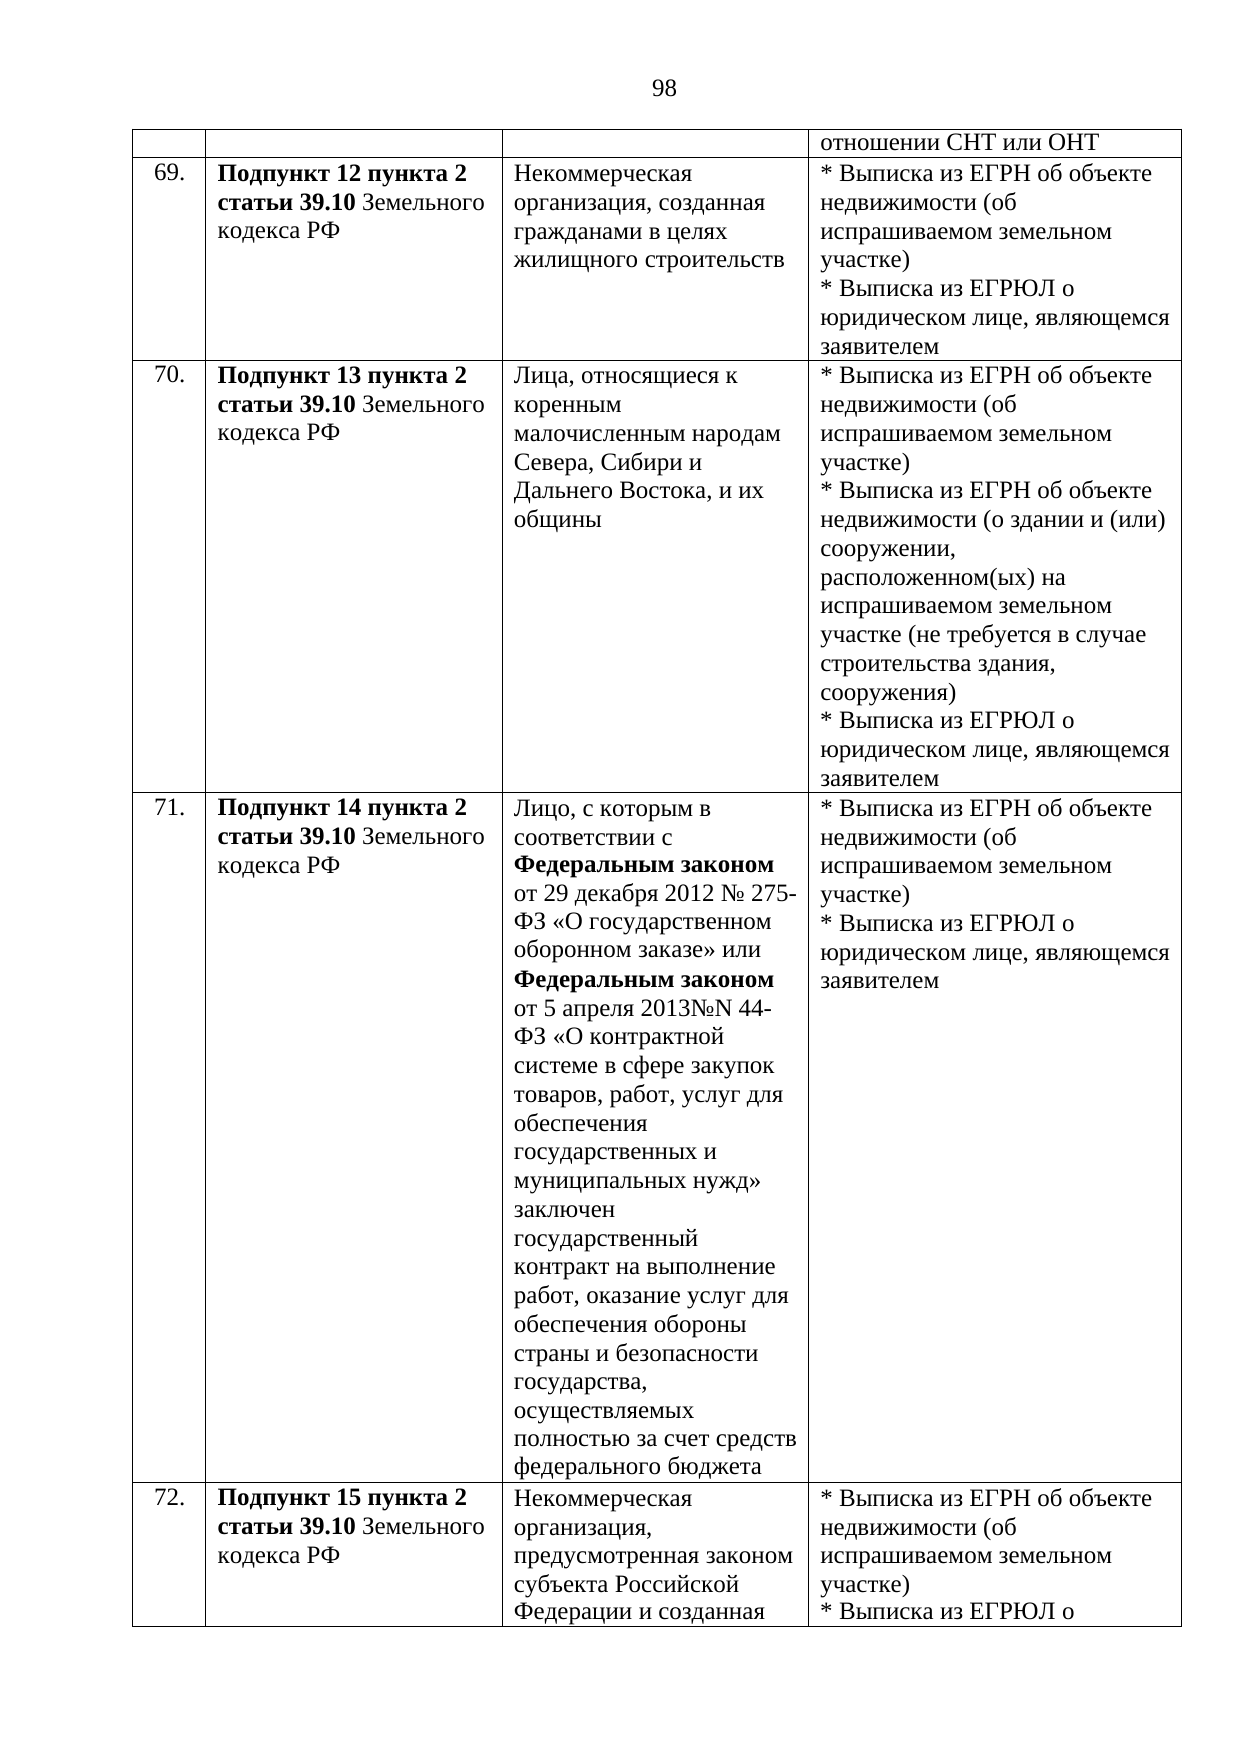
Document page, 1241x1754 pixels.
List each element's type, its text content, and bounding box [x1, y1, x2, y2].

table_header [503, 130, 808, 157]
table_header [133, 130, 205, 157]
table_cell Выписка из ЕГРН об объекте недвижимости (об испрашиваемом земельном участке) Выписка из ЕГРЮЛ о юридическом лице, являющемся заявителем [809, 793, 1181, 1482]
table_cell Выписка из ЕГРН об объекте недвижимости (об испрашиваемом земельном участке) Выписка из ЕГРН об объекте недвижимости (о здании и (или) сооружении, расположенном(ых) на испрашиваемом земельном участке (не требуется в случае строительства здания, сооружения) Выписка из ЕГРЮЛ о юридическом лице, являющемся заявителем [809, 361, 1181, 792]
table_cell Лицо, с которым в соответствии с Федеральным законом от 29 декабря 2012 № 275- ФЗ «О государственном оборонном заказе» или Федеральным законом от 5 апреля 2013№N 44- ФЗ «О контрактной системе в сфере закупок товаров, работ, услуг для обеспечения государственных и муниципальных нужд» заключен государственный контракт на выполнение работ, оказание услуг для обеспечения обороны страны и безопасности государства, осуществляемых полностью за счет средств федерального бюджета [503, 793, 808, 1482]
table_cell Подпункт 14 пункта 2 статьи 39.10 Земельного кодекса РФ [206, 793, 502, 1482]
table_cell Выписка из ЕГРН об объекте недвижимости (об испрашиваемом земельном участке) Выписка из ЕГРЮЛ о [809, 1483, 1181, 1626]
table_cell Некоммерческая организация, предусмотренная законом субъекта Российской Федерации и созданная [503, 1483, 808, 1626]
table_header [206, 130, 502, 157]
table_header отношении СНТ или ОНТ [809, 130, 1181, 157]
table_cell Выписка из ЕГРН об объекте недвижимости (об испрашиваемом земельном участке) Выписка из ЕГРЮЛ о юридическом лице, являющемся заявителем [809, 158, 1181, 359]
table_cell Подпункт 15 пункта 2 статьи 39.10 Земельного кодекса РФ [206, 1483, 502, 1626]
table_cell 71. [133, 793, 205, 1482]
table_cell Подпункт 12 пункта 2 статьи 39.10 Земельного кодекса РФ [206, 158, 502, 359]
table_cell Некоммерческая организация, созданная гражданами в целях жилищного строительств [503, 158, 808, 359]
table_cell 69. [133, 158, 205, 359]
table_cell 70. [133, 361, 205, 792]
table_cell 72. [133, 1483, 205, 1626]
table_cell Лица, относящиеся к коренным малочисленным народам Севера, Сибири и Дальнего Востока, и их общины [503, 361, 808, 792]
table_cell Подпункт 13 пункта 2 статьи 39.10 Земельного кодекса РФ [206, 361, 502, 792]
